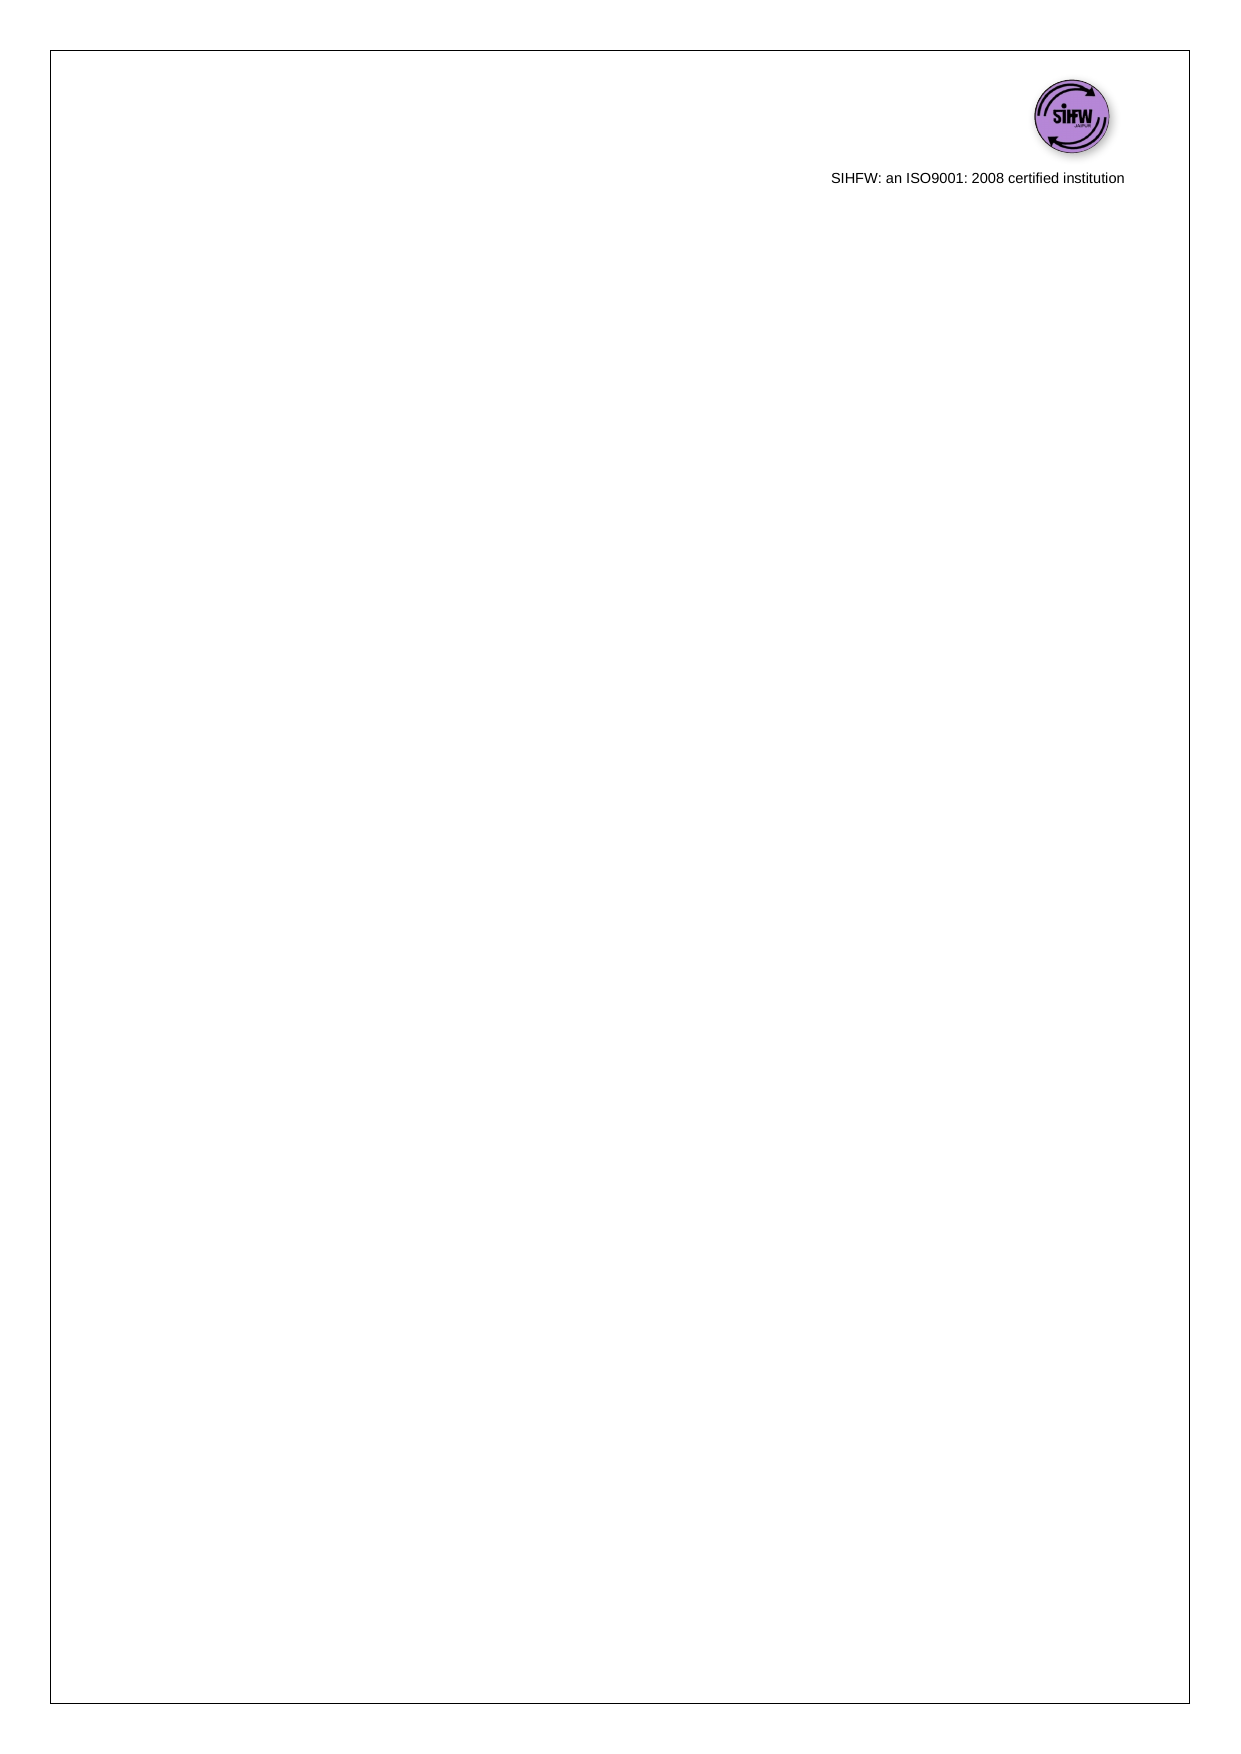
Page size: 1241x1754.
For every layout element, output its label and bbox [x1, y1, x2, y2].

picture [1034, 79, 1110, 154]
